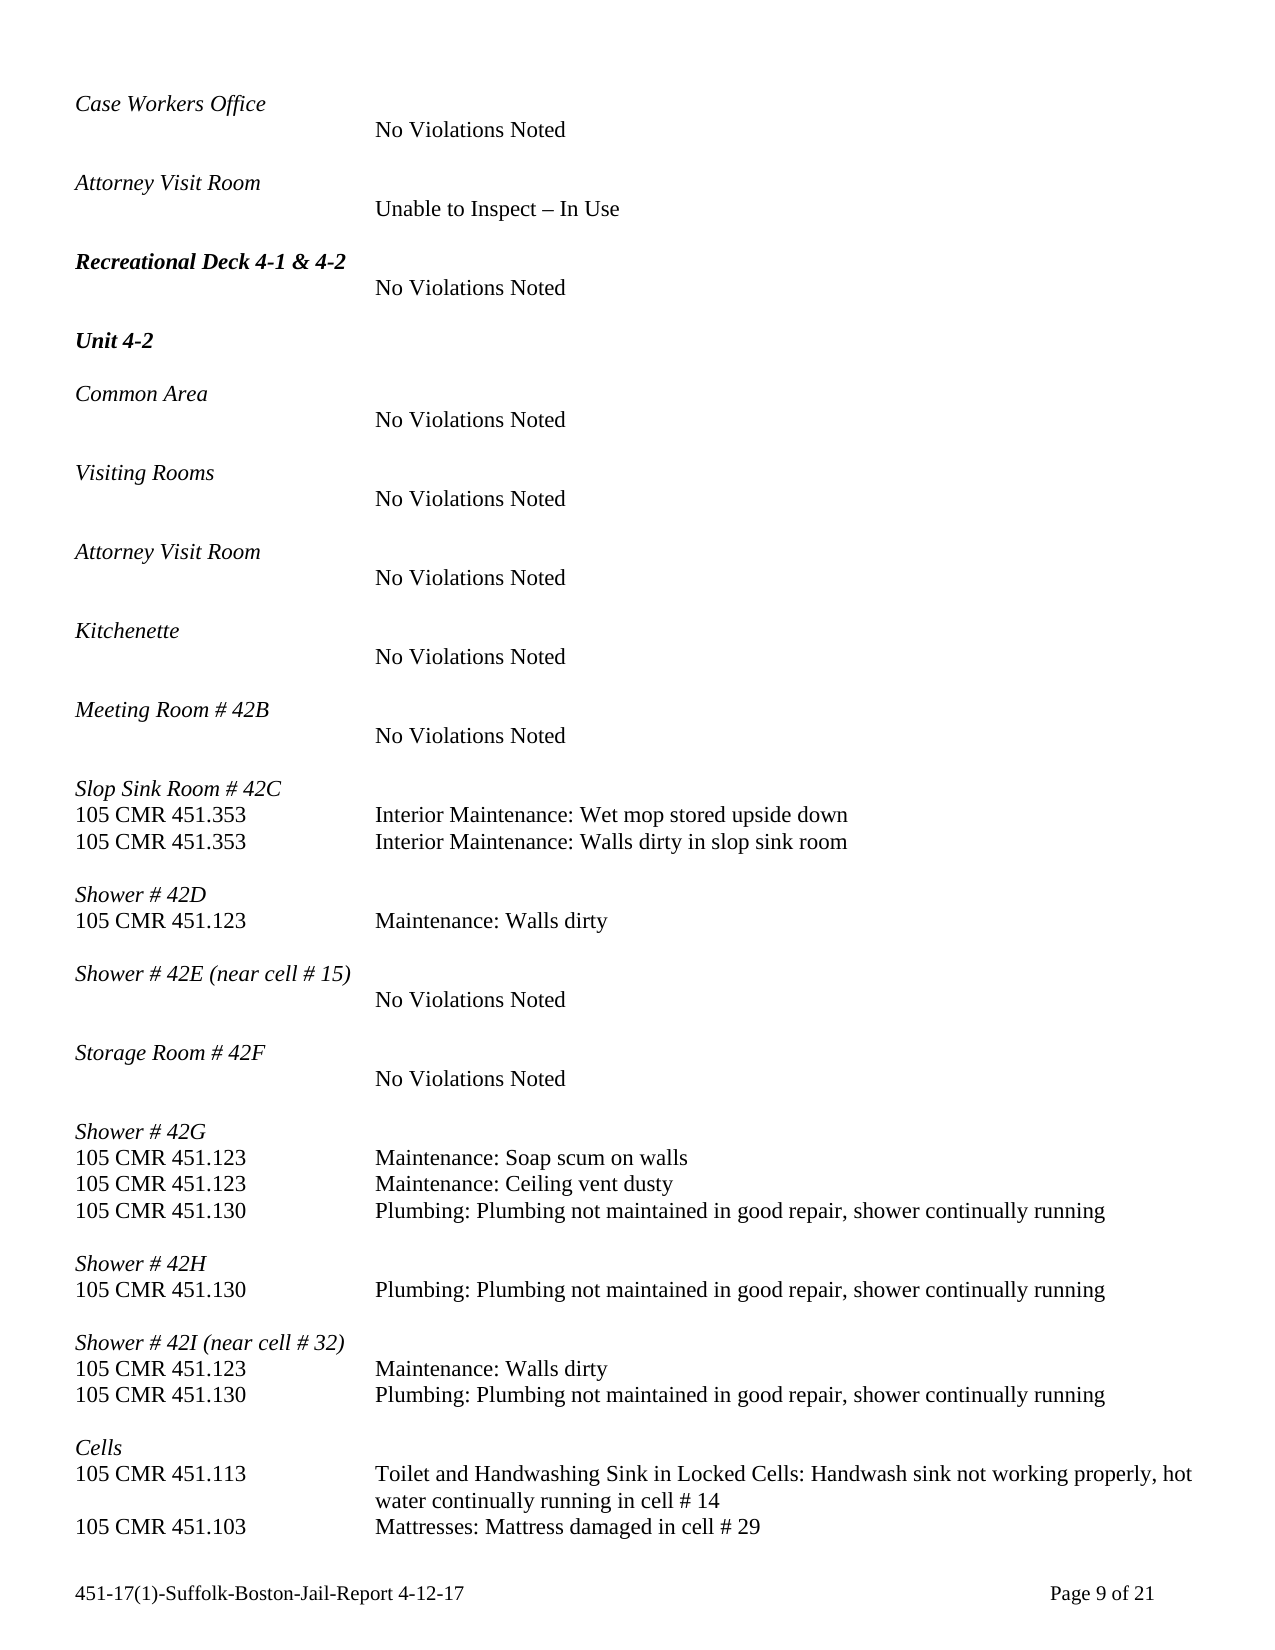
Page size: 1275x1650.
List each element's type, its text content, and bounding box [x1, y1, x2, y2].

text Visiting Rooms [75, 459, 1200, 485]
text Attorney Visit Room [75, 538, 1200, 564]
text 105 CMR 451.130 Plumbing: Plumbing not maintained in good repair, shower continually running [75, 1197, 1200, 1223]
text 105 CMR 451.123 Maintenance: Soap scum on walls [75, 1144, 1200, 1171]
text No Violations Noted [75, 986, 1200, 1012]
text 105 CMR 451.123 Maintenance: Walls dirty [75, 1355, 1200, 1381]
text No Violations Noted [75, 116, 1200, 143]
text Kitchenette [75, 617, 1200, 643]
text Slop Sink Room # 42C [75, 775, 1200, 802]
text No Violations Noted [75, 485, 1200, 512]
text Unit 4-2 [75, 327, 1200, 353]
text 105 CMR 451.123 Maintenance: Walls dirty [75, 907, 1200, 933]
text 105 CMR 451.353 Interior Maintenance: Walls dirty in slop sink room [75, 828, 1200, 854]
text Unable to Inspect – In Use [75, 195, 1200, 222]
text No Violations Noted [75, 274, 1200, 301]
text No Violations Noted [300, 1065, 1200, 1091]
text No Violations Noted [75, 722, 1200, 749]
text 105 CMR 451.353 Interior Maintenance: Wet mop stored upside down [75, 802, 1200, 828]
text Recreational Deck 4-1 & 4-2 [75, 248, 1200, 274]
text Shower # 42E (near cell # 15) [75, 960, 1200, 986]
text 105 CMR 451.130 Plumbing: Plumbing not maintained in good repair, shower continually running [75, 1381, 1200, 1408]
text Shower # 42I (near cell # 32) [75, 1329, 1200, 1355]
text 105 CMR 451.113 Toilet and Handwashing Sink in Locked Cells: Handwash sink not working properly, hot water continually running in cell # 14 [75, 1460, 1200, 1513]
text No Violations Noted [75, 406, 1200, 433]
text Shower # 42D [75, 881, 1200, 907]
text Storage Room # 42F [75, 1039, 1200, 1065]
text Shower # 42H [75, 1249, 1200, 1276]
text 105 CMR 451.123 Maintenance: Ceiling vent dusty [75, 1171, 1200, 1197]
text Shower # 42G [75, 1118, 1200, 1144]
text Case Workers Office [75, 90, 1200, 116]
text Cells [75, 1434, 1200, 1460]
text Common Area [75, 380, 1200, 406]
text Meeting Room # 42B [75, 696, 1200, 722]
text 105 CMR 451.103 Mattresses: Mattress damaged in cell # 29 [75, 1513, 1200, 1539]
text 105 CMR 451.130 Plumbing: Plumbing not maintained in good repair, shower continually running [75, 1276, 1200, 1302]
text No Violations Noted [75, 643, 1200, 670]
text No Violations Noted [75, 564, 1200, 591]
text Attorney Visit Room [75, 169, 1200, 195]
